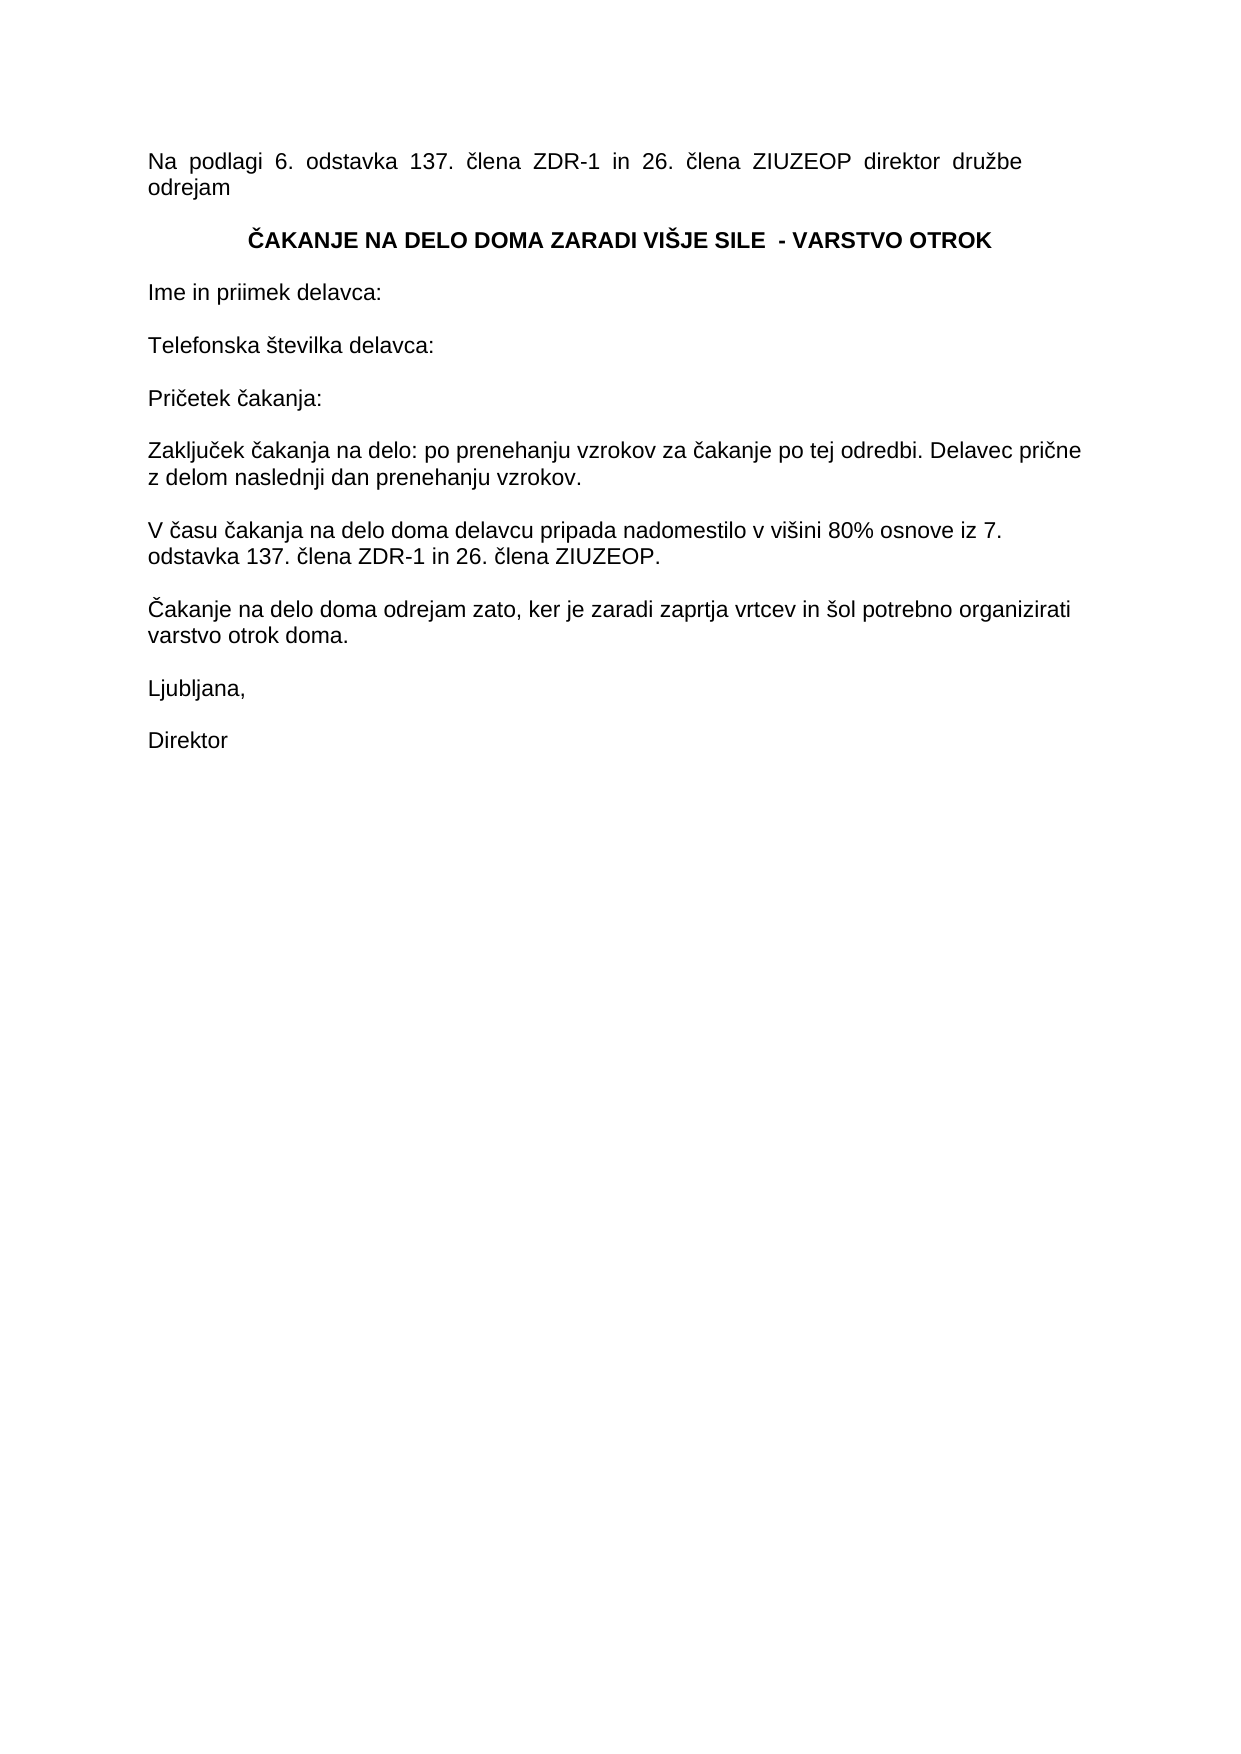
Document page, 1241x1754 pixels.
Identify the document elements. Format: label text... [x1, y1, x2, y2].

text Na podlagi 6. odstavka 137. člena ZDR-1 in 26. člena ZIUZEOP direktor družbe odrejam [148, 148, 1093, 200]
text Pričetek čakanja: [148, 385, 1093, 411]
text Ljubljana, [148, 675, 1093, 701]
text V času čakanja na delo doma delavcu pripada nadomestilo v višini 80% osnove iz 7. odstavka 137. člena ZDR-1 in 26. člena ZIUZEOP. [148, 517, 1093, 569]
text Zaključek čakanja na delo: po prenehanju vzrokov za čakanje po tej odredbi. Delavec prične z delom naslednji dan prenehanju vzrokov. [148, 437, 1093, 490]
text Čakanje na delo doma odrejam zato, ker je zaradi zaprtja vrtcev in šol potrebno organizirati varstvo otrok doma. [148, 596, 1093, 648]
text Telefonska številka delavca: [148, 332, 1093, 358]
text Direktor [148, 727, 1093, 754]
text ČAKANJE NA DELO DOMA ZARADI VIŠJE SILE - VARSTVO OTROK [148, 227, 1093, 253]
text Ime in priimek delavca: [148, 279, 1093, 306]
